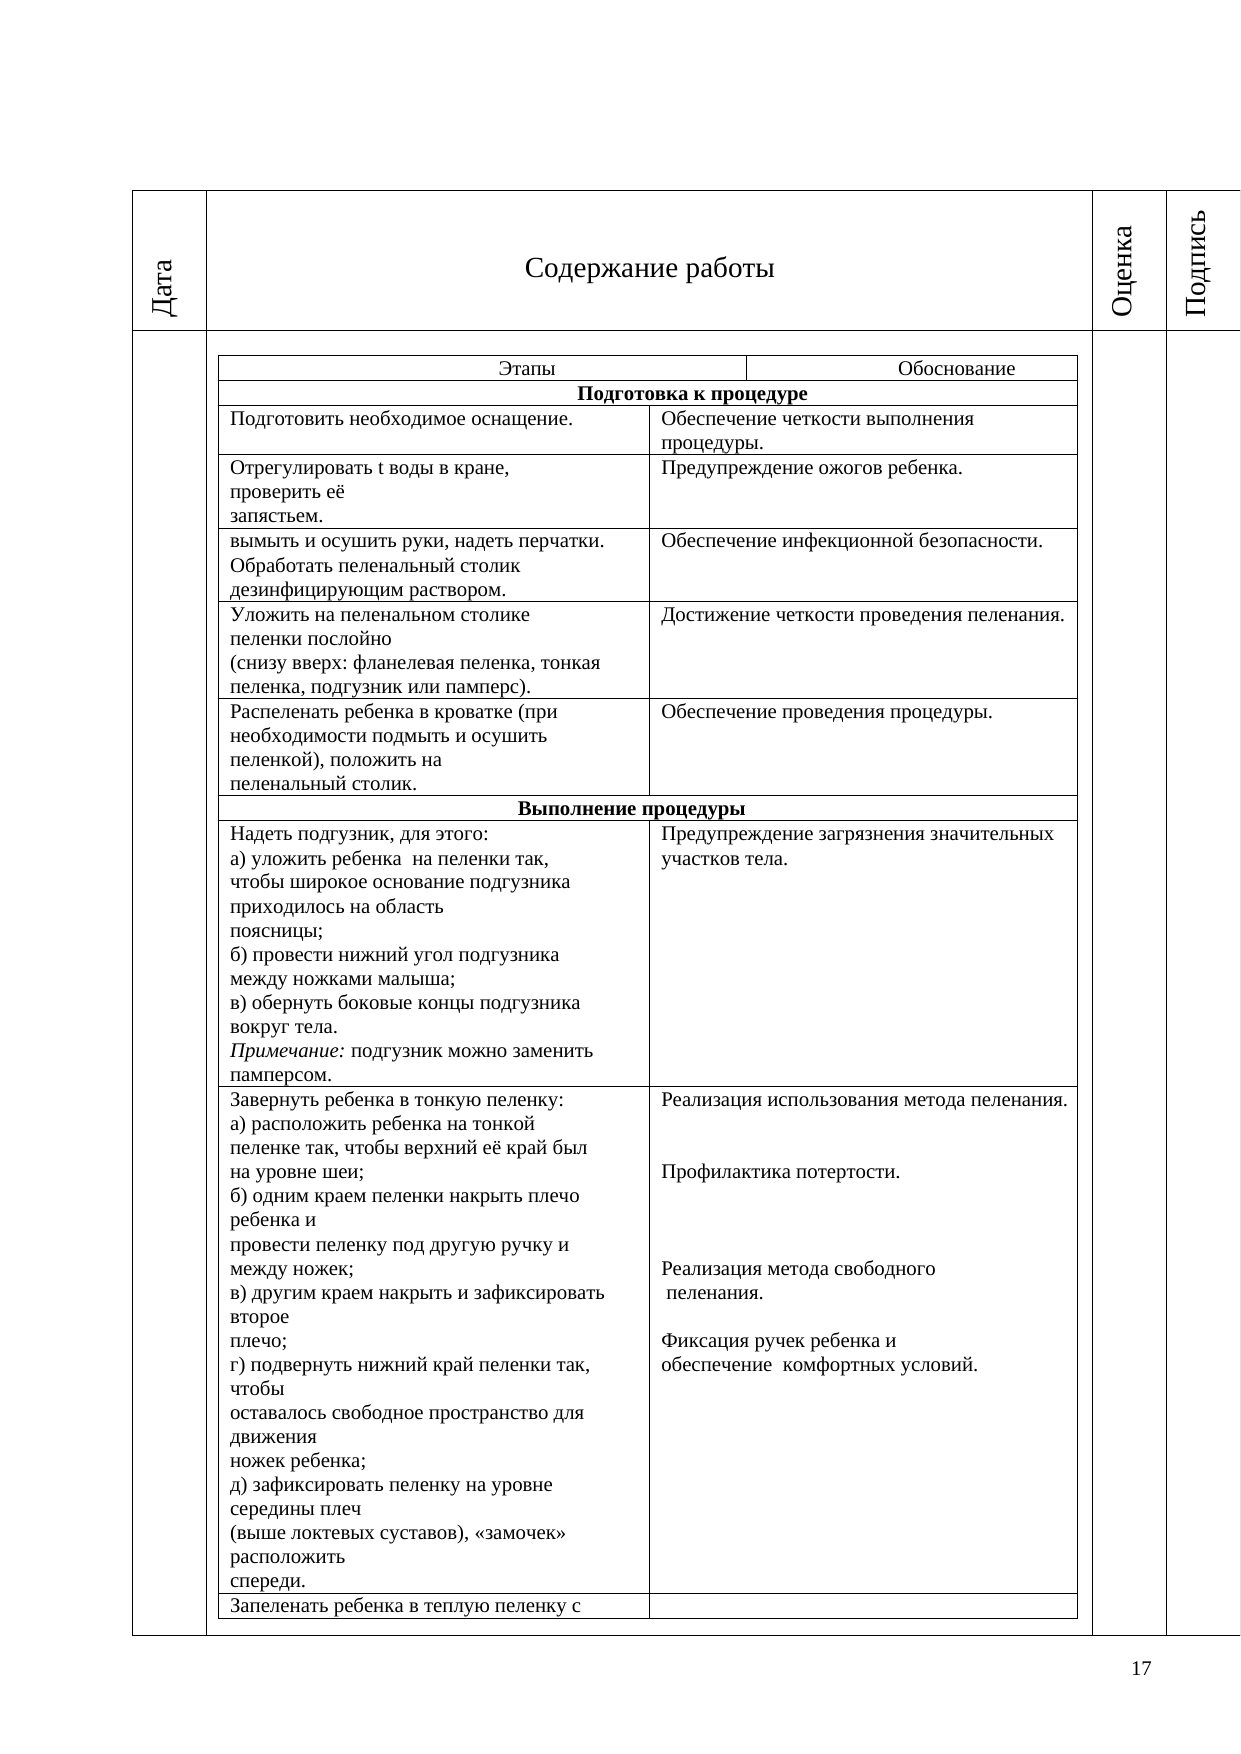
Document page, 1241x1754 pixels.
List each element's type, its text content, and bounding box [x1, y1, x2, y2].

table_header Содержание работы [207, 191, 1092, 330]
table_cell [133, 331, 206, 1635]
table_header Подпись [1167, 191, 1240, 330]
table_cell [207, 331, 1092, 1635]
table_header Оценка [1093, 191, 1166, 330]
table_cell [1093, 331, 1166, 1635]
table_cell [1167, 331, 1240, 1635]
table_header Дата [133, 191, 206, 330]
